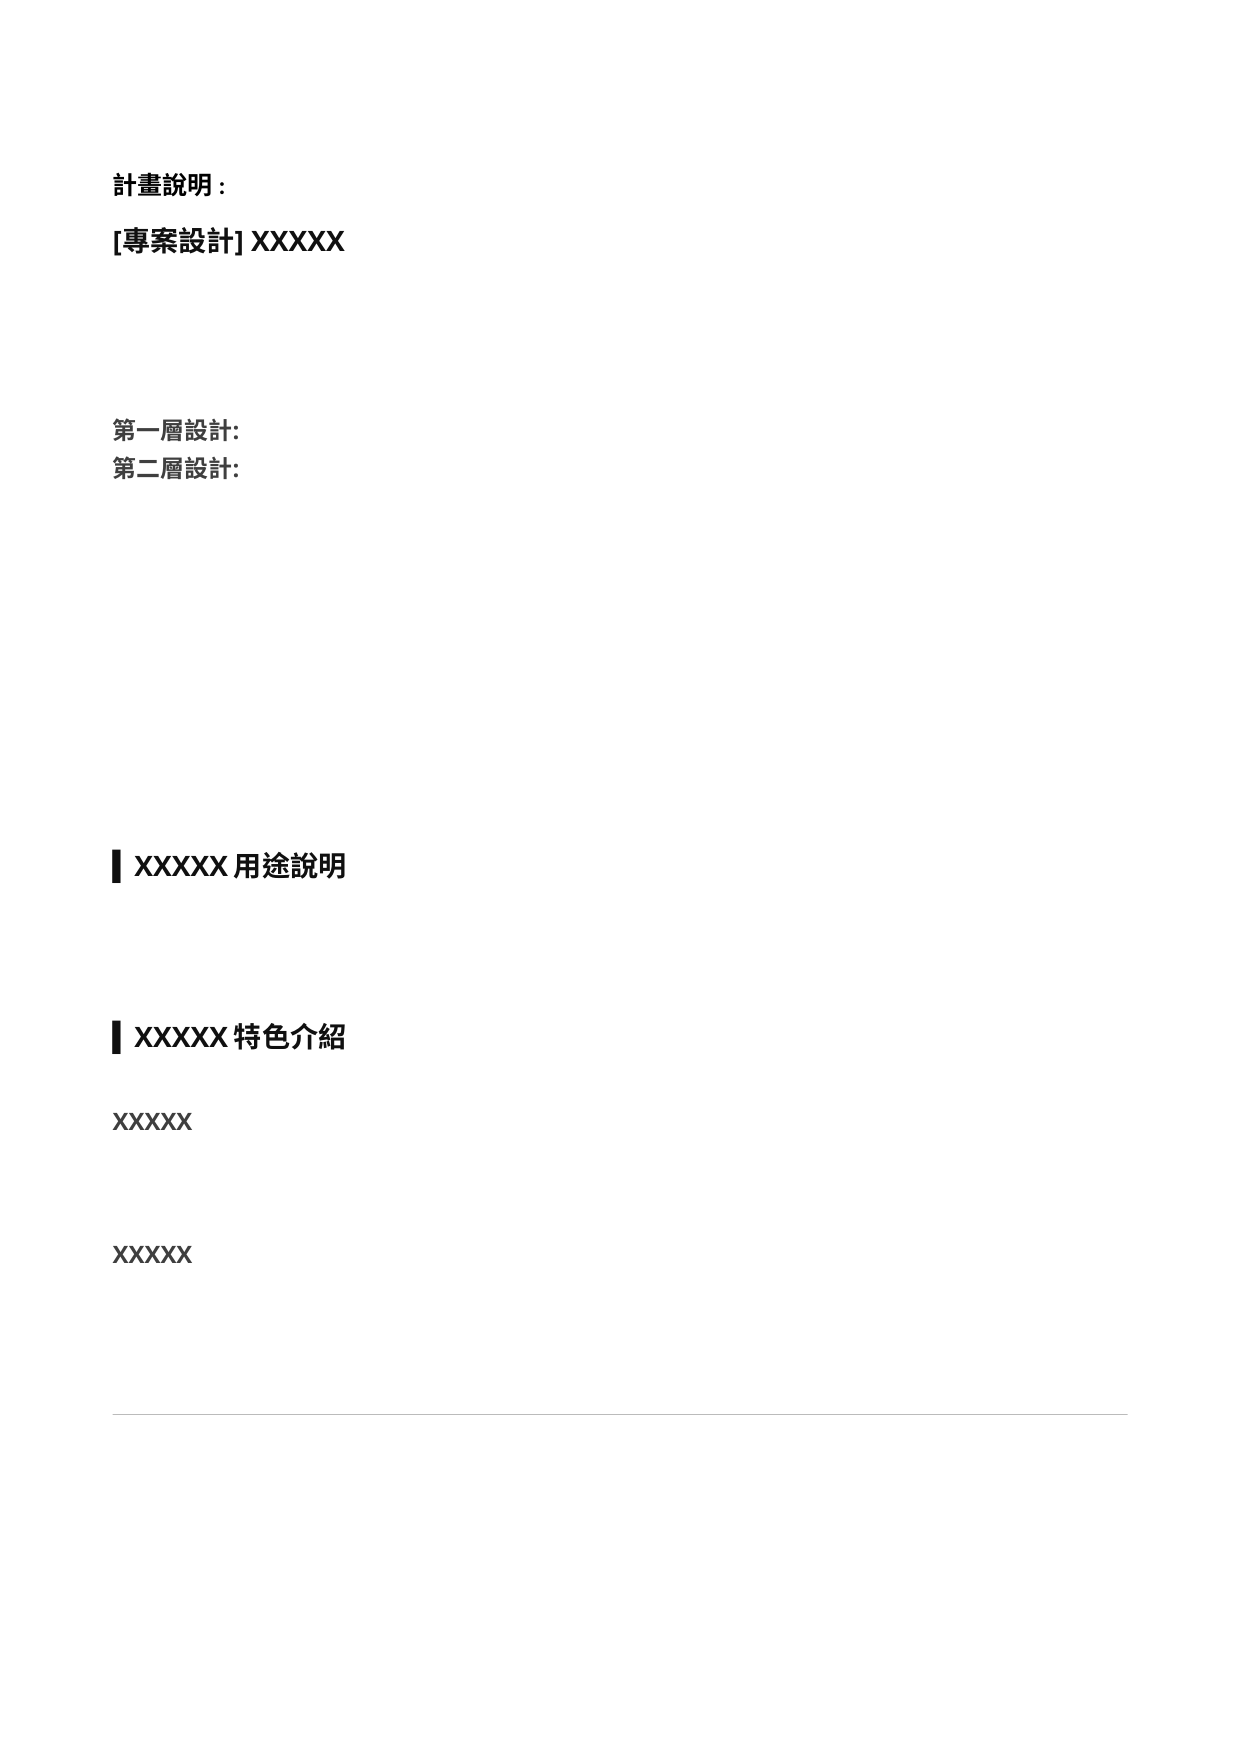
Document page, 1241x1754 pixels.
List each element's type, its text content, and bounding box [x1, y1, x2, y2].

text 計畫說明 : [112, 164, 1128, 202]
subtitle XXXXX [112, 1102, 1128, 1139]
subtitle ▍XXXXX特色介紹 [112, 998, 1128, 1073]
text 第一層設計: [112, 410, 1128, 448]
subtitle XXXXX [112, 1235, 1128, 1273]
subtitle [專案設計] XXXXX [112, 202, 1128, 277]
subtitle ▍XXXXX用途說明 [112, 827, 1128, 902]
text 第二層設計: [112, 448, 1128, 485]
